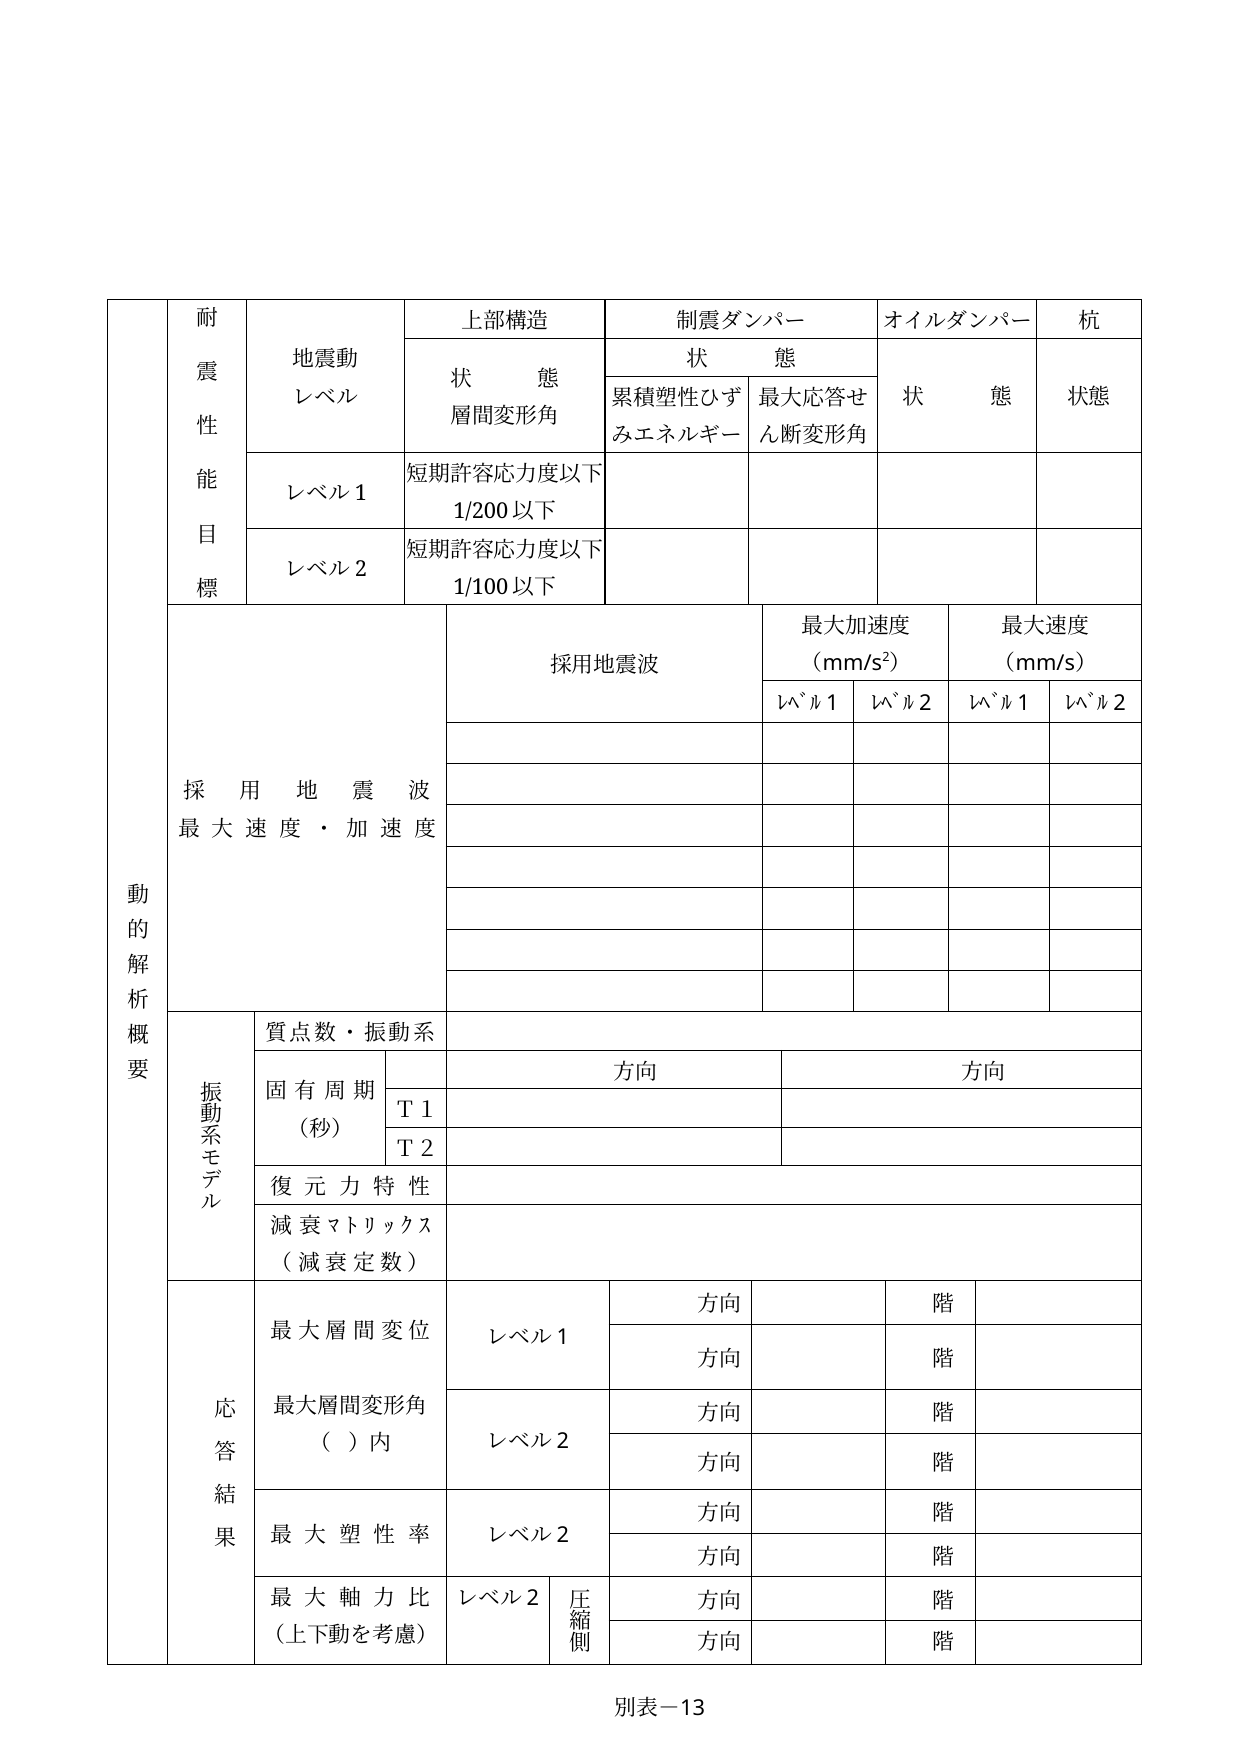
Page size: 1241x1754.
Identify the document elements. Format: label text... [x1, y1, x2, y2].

table_cell [976, 1534, 1141, 1576]
table_cell [949, 805, 1049, 846]
table_cell 方向 [610, 1281, 751, 1324]
table_cell 減衰ﾏﾄﾘｯｸｽ （減衰定数） [255, 1205, 446, 1280]
table_cell [854, 888, 948, 928]
table_cell [854, 723, 948, 763]
table_cell [749, 529, 877, 604]
table_cell [949, 888, 1049, 928]
table_cell [752, 1621, 885, 1664]
table_cell 復元力特性 [255, 1166, 446, 1204]
table_cell [949, 930, 1049, 970]
table_cell ﾚﾍﾞﾙ1 [763, 681, 853, 722]
table_cell [854, 847, 948, 887]
table_cell 階 [886, 1390, 975, 1433]
table_cell [782, 1128, 1141, 1165]
table_cell 方向 [610, 1577, 751, 1620]
table_cell [1050, 764, 1141, 804]
table_cell [763, 847, 853, 887]
table_cell [447, 1166, 1141, 1204]
table_cell [447, 1205, 1141, 1280]
table_cell 振動系モデル [168, 1012, 254, 1280]
table_cell [949, 764, 1049, 804]
table_cell レベル1 [247, 453, 404, 528]
table_cell Ｔ２ [386, 1128, 446, 1165]
table_cell 階 [886, 1577, 975, 1620]
table_cell 採用地震波 最大速度・加速度 [168, 605, 446, 1011]
table_cell 方向 [610, 1490, 751, 1532]
table_cell 状 態 [606, 339, 877, 376]
table_header 制震ダンパー [606, 300, 877, 337]
table_cell 短期許容応力度以下 1/200以下 [405, 453, 604, 528]
table_cell [949, 723, 1049, 763]
table_cell [854, 805, 948, 846]
table_cell 階 [886, 1281, 975, 1324]
table_cell 方向 [610, 1534, 751, 1576]
table_cell 状態 [1037, 339, 1141, 452]
table_cell [854, 971, 948, 1011]
table_cell [763, 723, 853, 763]
table_cell レベル2 [447, 1390, 609, 1489]
table_cell 最大塑性率 [255, 1490, 446, 1576]
table_cell [763, 888, 853, 928]
table_cell 固有周期 （秒） [255, 1051, 385, 1165]
table_cell 最大軸力比 （上下動を考慮） [255, 1577, 446, 1664]
table_cell [447, 1089, 781, 1127]
table_cell 方向 [447, 1051, 781, 1088]
table_cell [752, 1390, 885, 1433]
table_cell 応答結果 [168, 1281, 254, 1664]
table_cell [447, 805, 762, 846]
table_cell 最大加速度（mm/s2） [763, 605, 948, 680]
table_cell ﾚﾍﾞﾙ2 [854, 681, 948, 722]
table_cell [763, 930, 853, 970]
table_cell [1050, 847, 1141, 887]
table_cell 方向 [610, 1390, 751, 1433]
table_cell 採用地震波 [447, 605, 762, 722]
table_cell [752, 1577, 885, 1620]
table_cell [752, 1325, 885, 1389]
table_cell [606, 529, 748, 604]
table_cell [976, 1390, 1141, 1433]
table_header 地震動 レベル [247, 300, 404, 452]
table_cell [949, 847, 1049, 887]
table_cell [854, 764, 948, 804]
table_cell [606, 453, 748, 528]
table_cell [752, 1490, 885, 1532]
table_cell 方向 [610, 1325, 751, 1389]
table_cell 質点数・振動系 [255, 1012, 446, 1050]
table_cell Ｔ１ [386, 1089, 446, 1127]
table_cell 状 態 [878, 339, 1036, 452]
table_cell [1050, 888, 1141, 928]
table_cell 状 態 層間変形角 [405, 339, 604, 452]
table_cell [763, 764, 853, 804]
table_cell 階 [886, 1325, 975, 1389]
table_cell [878, 529, 1036, 604]
table_cell ﾚﾍﾞﾙ2 [1050, 681, 1141, 722]
table_cell [976, 1434, 1141, 1489]
table_cell 方向 [610, 1621, 751, 1664]
table_cell [1050, 723, 1141, 763]
table_cell [447, 764, 762, 804]
table_cell [949, 971, 1049, 1011]
table_cell レベル2 [447, 1577, 549, 1664]
table_cell レベル2 [247, 529, 404, 604]
table_cell 階 [886, 1534, 975, 1576]
table_cell レベル2 [447, 1490, 609, 1576]
table_cell [782, 1089, 1141, 1127]
table_cell 圧縮側 [550, 1577, 609, 1664]
table_cell [854, 930, 948, 970]
table_cell 階 [886, 1434, 975, 1489]
table_cell レベル1 [447, 1281, 609, 1389]
table_cell [447, 930, 762, 970]
table_cell [1037, 453, 1141, 528]
table_cell [752, 1534, 885, 1576]
table_cell [1037, 529, 1141, 604]
table_cell [447, 1012, 1141, 1050]
table_cell [752, 1281, 885, 1324]
table_header 耐震性能目標 [168, 300, 246, 604]
table_cell 方向 [782, 1051, 1141, 1088]
table_header 杭 [1037, 300, 1141, 337]
table_cell 最大応答せん断変形角 [749, 377, 877, 452]
table_cell [763, 971, 853, 1011]
table_header オイルダンパー [878, 300, 1036, 337]
table_cell [1050, 930, 1141, 970]
table_header 動的解析概要 [108, 300, 167, 1664]
table_cell [447, 723, 762, 763]
table_cell 短期許容応力度以下 1/100以下 [405, 529, 604, 604]
table_cell 階 [886, 1621, 975, 1664]
table_cell [763, 805, 853, 846]
table_header 上部構造 [405, 300, 604, 337]
table_cell [878, 453, 1036, 528]
table_cell [447, 971, 762, 1011]
table_cell [749, 453, 877, 528]
table_cell 方向 [610, 1434, 751, 1489]
table_cell [386, 1051, 446, 1088]
table_cell [1050, 805, 1141, 846]
table_cell [752, 1434, 885, 1489]
table_cell ﾚﾍﾞﾙ1 [949, 681, 1049, 722]
table_cell [447, 847, 762, 887]
table_cell [976, 1621, 1141, 1664]
table_cell [447, 1128, 781, 1165]
table_cell 累積塑性ひずみエネルギー [606, 377, 748, 452]
table_cell [976, 1281, 1141, 1324]
table_cell [976, 1577, 1141, 1620]
table_cell [976, 1490, 1141, 1532]
table_cell [976, 1325, 1141, 1389]
table_cell 最大速度（mm/s） [949, 605, 1141, 680]
table_cell 最大層間変位 最大層間変形角 （ ）内 [255, 1281, 446, 1489]
table_cell [447, 888, 762, 928]
table_cell 階 [886, 1490, 975, 1532]
table_cell [1050, 971, 1141, 1011]
